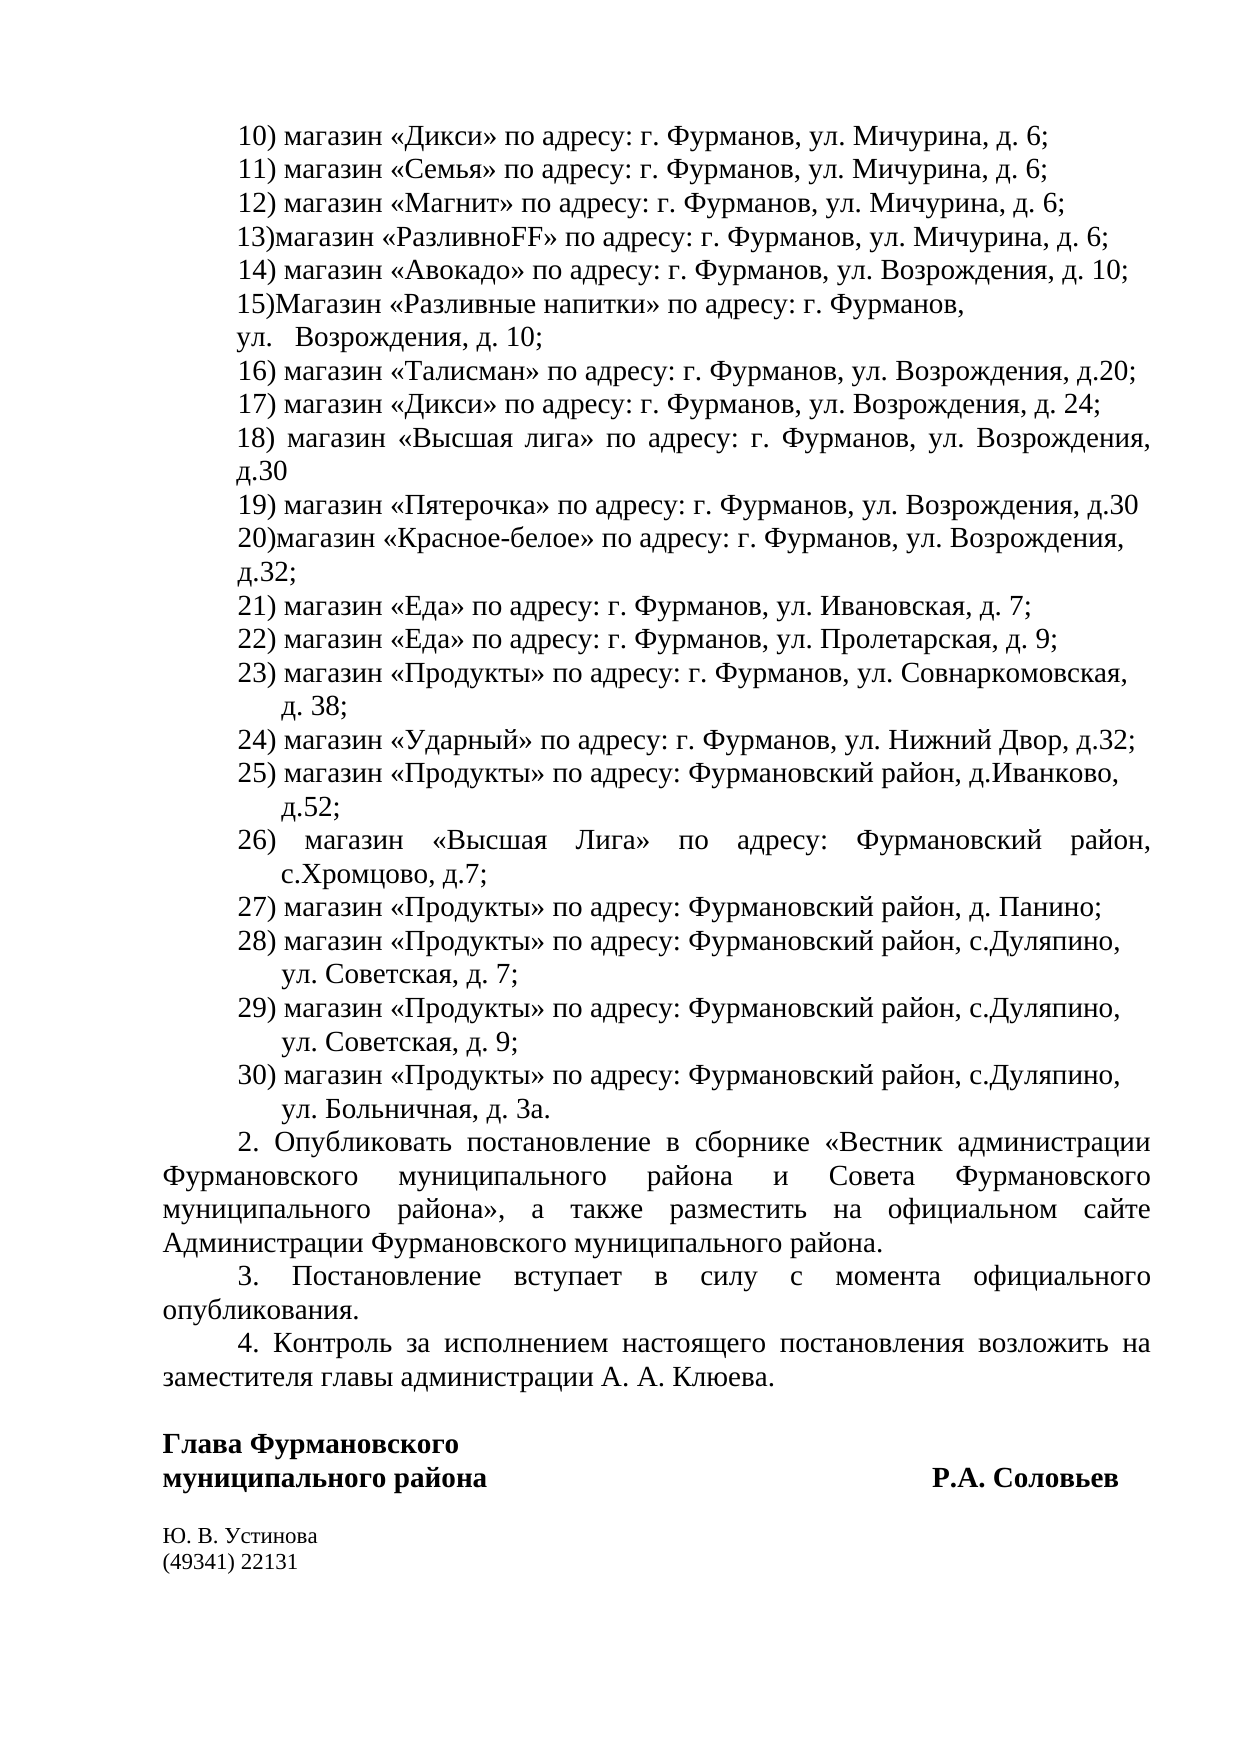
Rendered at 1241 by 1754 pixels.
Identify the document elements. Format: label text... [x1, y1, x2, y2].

text 16) магазин «Талисман» по адресу: г. Фурманов, ул. Возрождения, д.20; [162, 353, 1152, 386]
text ул. Советская, д. 9; [162, 1024, 1152, 1057]
text 29) магазин «Продукты» по адресу: Фурмановский район, с.Дуляпино, [162, 990, 1152, 1024]
text 18) магазин «Высшая лига» по адресу: г. Фурманов, ул. Возрождения, д.30 [236, 420, 1152, 487]
text 4. Контроль за исполнением настоящего постановления возложить на заместителя главы администрации А. А. Клюева. [162, 1326, 1152, 1393]
text ул. Советская, д. 7; [162, 957, 1152, 990]
text Ю. В. Устинова [162, 1522, 1152, 1548]
text 10) магазин «Дикси» по адресу: г. Фурманов, ул. Мичурина, д. 6; [162, 118, 1152, 152]
text 2. Опубликовать постановление в сборнике «Вестник администрации Фурмановского муниципального района и Совета Фурмановского муниципального района», а также разместить на официальном сайте Администрации Фурмановского муниципального района. [162, 1124, 1152, 1258]
text 17) магазин «Дикси» по адресу: г. Фурманов, ул. Возрождения, д. 24; [162, 386, 1152, 420]
text 21) магазин «Еда» по адресу: г. Фурманов, ул. Ивановская, д. 7; [162, 588, 1152, 621]
text 15)Магазин «Разливные напитки» по адресу: г. Фурманов, ул. Возрождения, д. 10; [236, 286, 1152, 353]
text 22) магазин «Еда» по адресу: г. Фурманов, ул. Пролетарская, д. 9; [162, 621, 1152, 655]
text ул. Больничная, д. 3а. [162, 1091, 1152, 1124]
text 30) магазин «Продукты» по адресу: Фурмановский район, с.Дуляпино, [162, 1057, 1152, 1091]
text 19) магазин «Пятерочка» по адресу: г. Фурманов, ул. Возрождения, д.30 [162, 487, 1152, 521]
text д.52; [162, 789, 1152, 822]
text д. 38; [162, 688, 1152, 722]
text (49341) 22131 [162, 1548, 1152, 1575]
text 27) магазин «Продукты» по адресу: Фурмановский район, д. Панино; [162, 889, 1152, 923]
text 11) магазин «Семья» по адресу: г. Фурманов, ул. Мичурина, д. 6; [162, 152, 1152, 185]
text 12) магазин «Магнит» по адресу: г. Фурманов, ул. Мичурина, д. 6; [162, 185, 1152, 219]
text 20)магазин «Красное-белое» по адресу: г. Фурманов, ул. Возрождения, [162, 521, 1152, 554]
text Глава Фурмановского [162, 1426, 1152, 1460]
text 3. Постановление вступает в силу с момента официального опубликования. [162, 1258, 1152, 1326]
text 23) магазин «Продукты» по адресу: г. Фурманов, ул. Совнаркомовская, [162, 655, 1152, 688]
text 14) магазин «Авокадо» по адресу: г. Фурманов, ул. Возрождения, д. 10; [162, 252, 1152, 286]
text 13)магазин «РазливноFF» по адресу: г. Фурманов, ул. Мичурина, д. 6; [162, 219, 1152, 252]
text 24) магазин «Ударный» по адресу: г. Фурманов, ул. Нижний Двор, д.32; [162, 722, 1152, 755]
text 26) магазин «Высшая Лига» по адресу: Фурмановский район, с.Хромцово, д.7; [237, 822, 1152, 889]
text муниципального района Р.А. Соловьев [162, 1460, 1152, 1493]
text 28) магазин «Продукты» по адресу: Фурмановский район, с.Дуляпино, [162, 923, 1152, 957]
text д.32; [162, 554, 1152, 588]
text 25) магазин «Продукты» по адресу: Фурмановский район, д.Иванково, [162, 755, 1152, 789]
